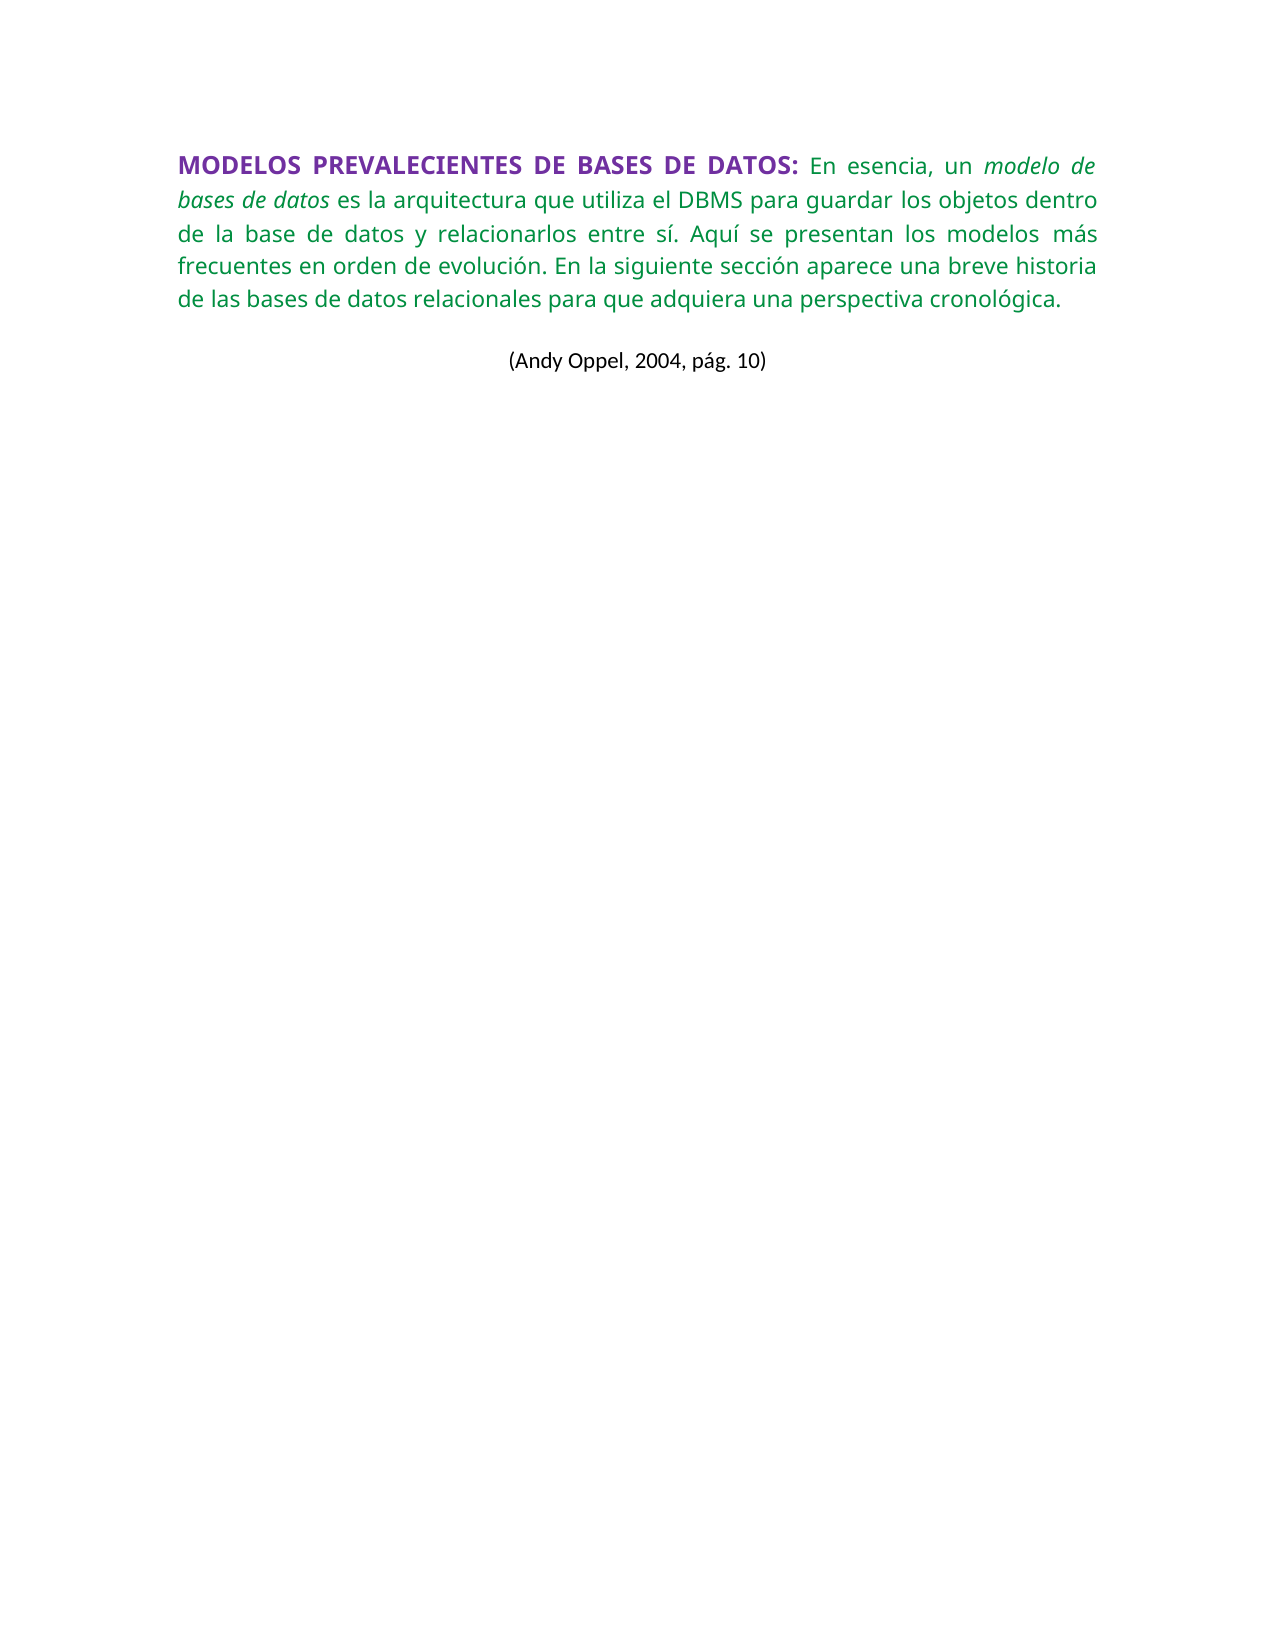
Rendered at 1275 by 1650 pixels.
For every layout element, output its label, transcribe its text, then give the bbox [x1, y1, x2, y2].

text MODELOS PREVALECIENTES DE BASES DE DATOS: En esencia, un modelo de bases de datos es la arquitectura que utiliza el DBMS para guardar los objetos dentro de la base de datos y relacionarlos entre sí. Aquí se presentan los modelos más frecuentes en orden de evolución. En la siguiente sección aparece una breve historia de las bases de datos relacionales para que adquiera una perspectiva cronológica. [177, 148, 1098, 315]
